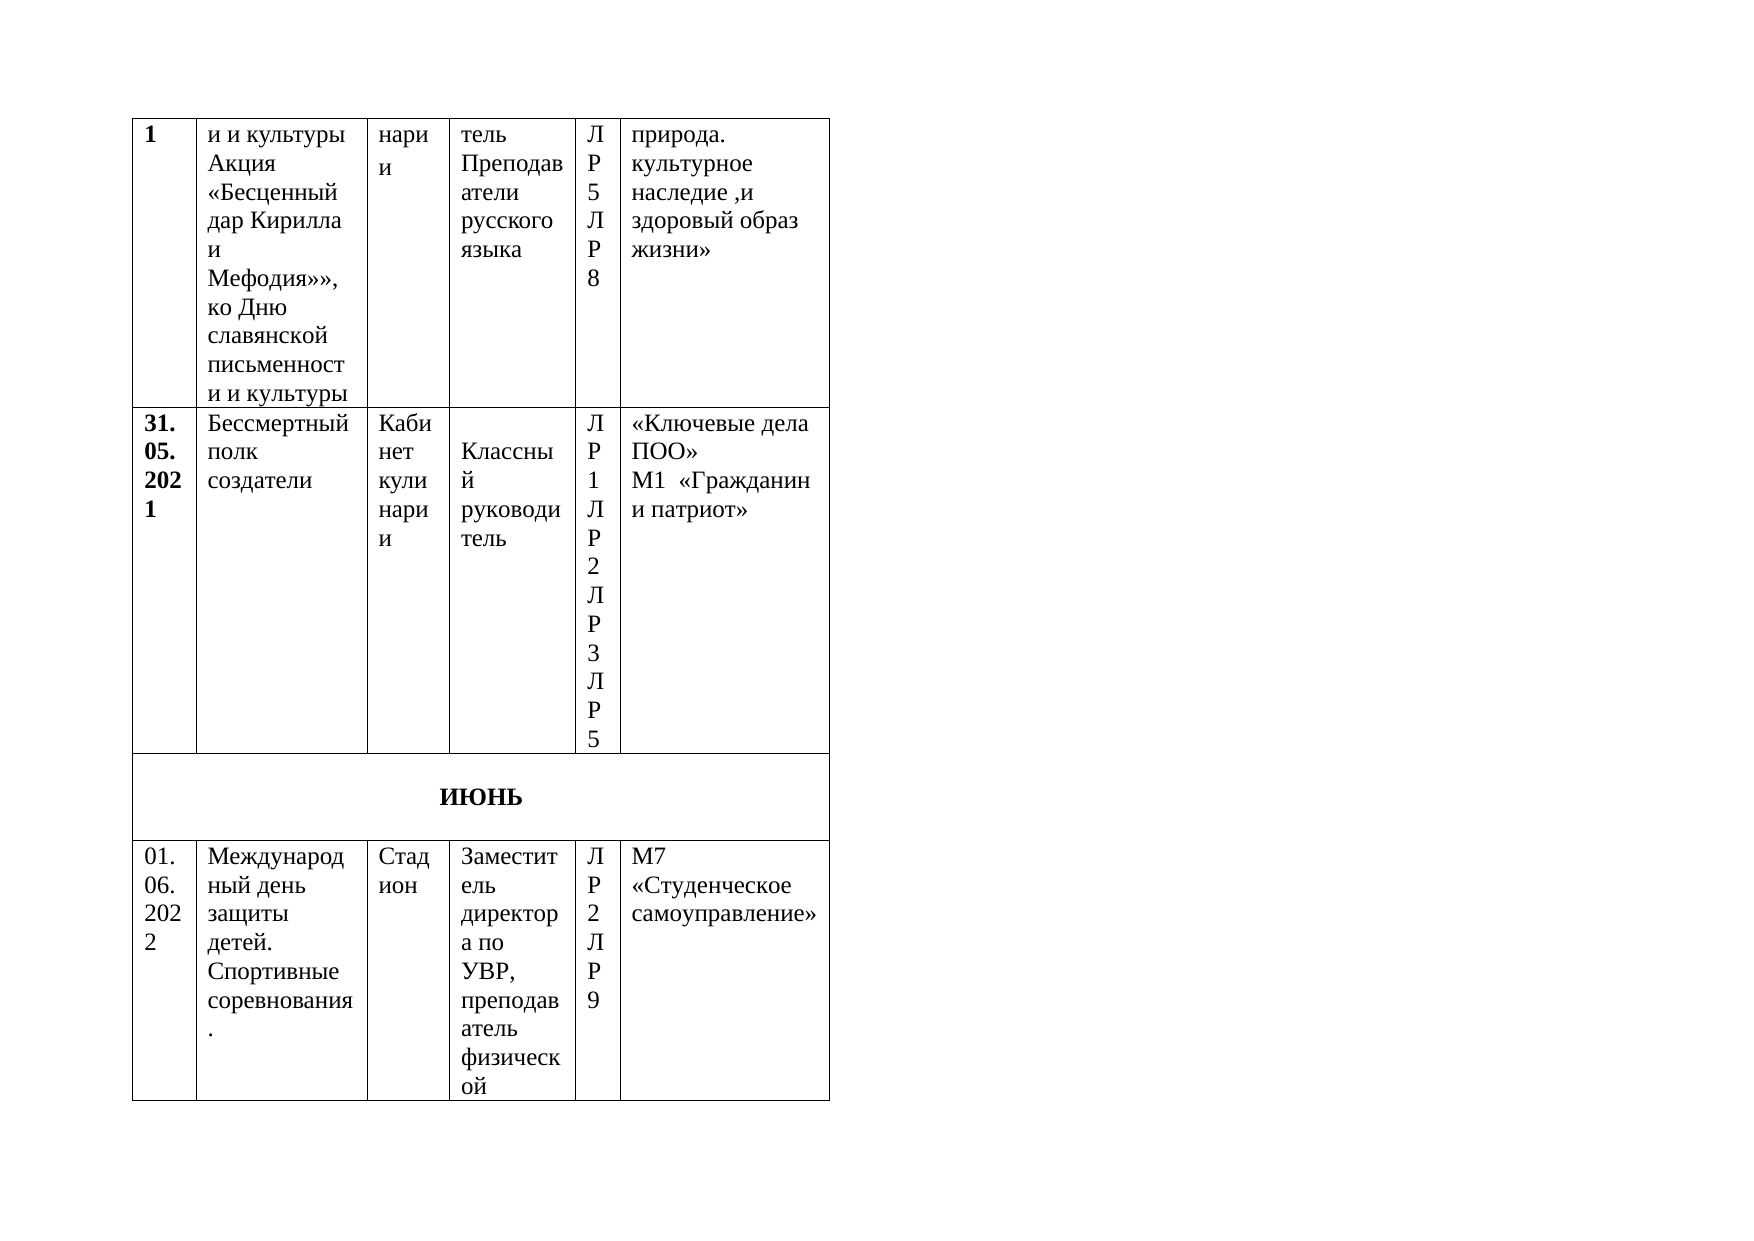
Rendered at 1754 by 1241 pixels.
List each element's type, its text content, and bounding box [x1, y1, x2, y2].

table_cell Кабинет кулинарии [368, 408, 449, 753]
table_cell ЛР 6 ЛР 5 ЛР 8 [576, 119, 620, 407]
table_cell ИЮНЬ [133, 754, 829, 840]
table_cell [197, 119, 367, 407]
table_cell Бессмертный полк создатели [197, 408, 367, 753]
table_cell ЛР 2 ЛР 9 [576, 841, 620, 1100]
table_cell 01.06.2022 [133, 841, 196, 1100]
table_cell 24.05.2021 [133, 119, 196, 407]
table_cell Стадион [368, 841, 449, 1100]
table_cell «Ключевые дела ПОО» М1 «Гражданин и патриот» [621, 408, 829, 753]
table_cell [450, 119, 575, 407]
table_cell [450, 841, 575, 1100]
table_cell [197, 841, 367, 1100]
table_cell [621, 841, 829, 1100]
table_cell Кабинет кулинарии [368, 119, 449, 407]
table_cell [621, 119, 829, 407]
table_cell 31.05.2021 [133, 408, 196, 753]
table_cell Классный руководитель [450, 408, 575, 753]
table_cell ЛР 1 ЛР 2 ЛР 3 ЛР 5 [576, 408, 620, 753]
